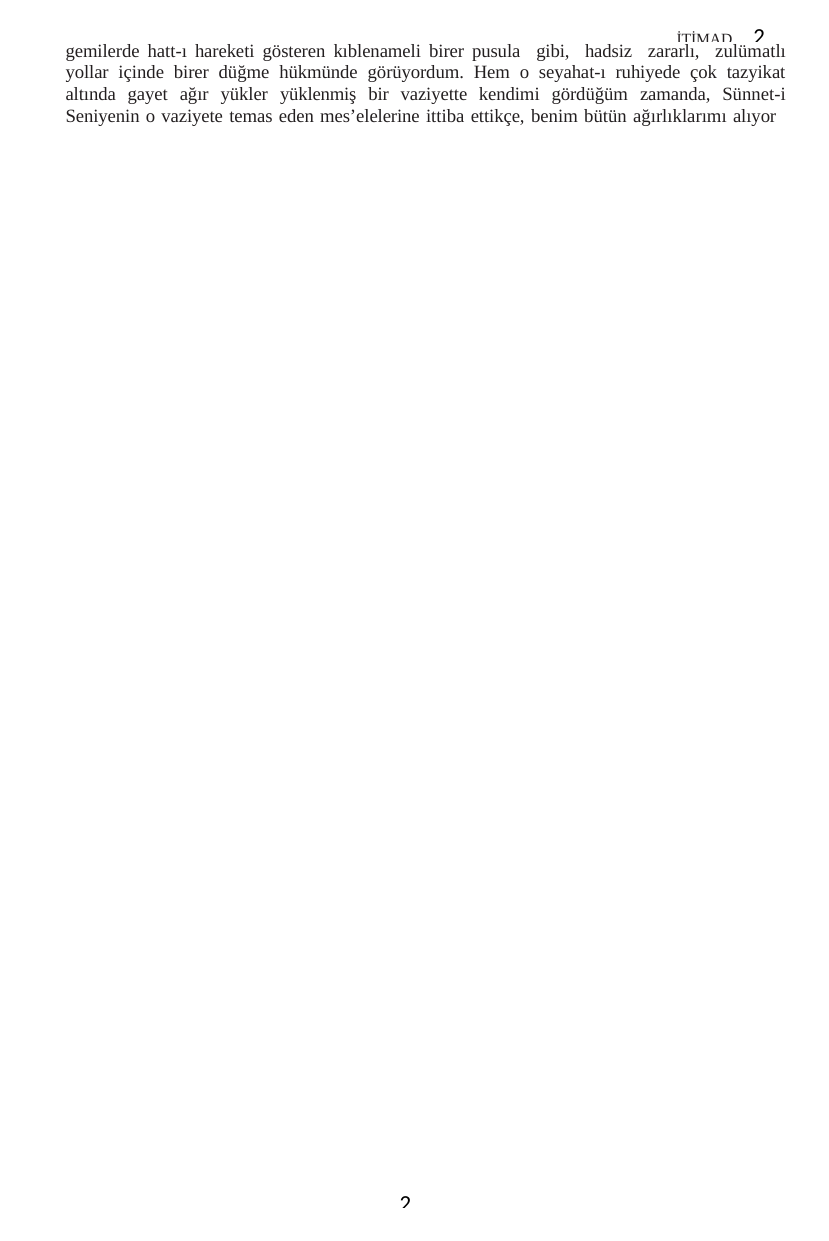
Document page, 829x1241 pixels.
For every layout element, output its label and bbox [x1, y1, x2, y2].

text [65, 39, 786, 126]
